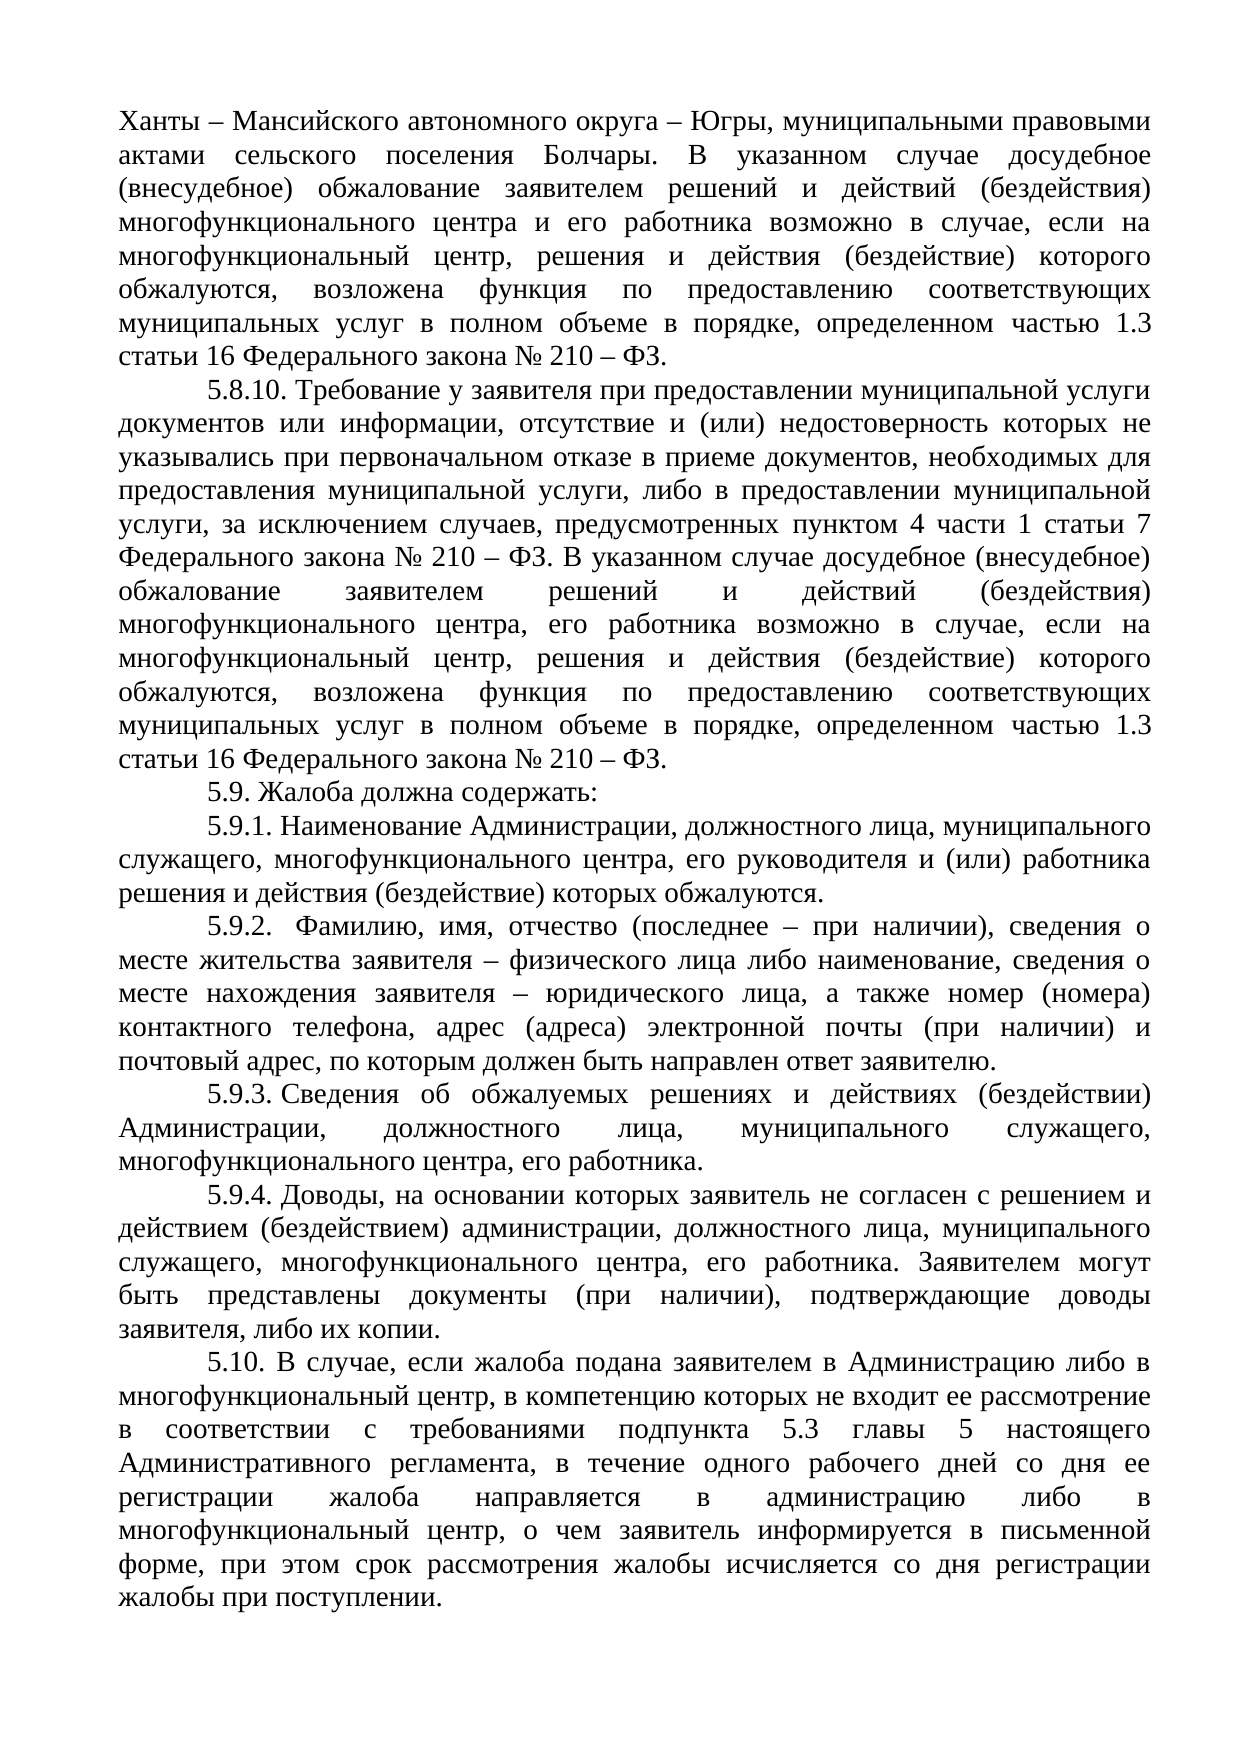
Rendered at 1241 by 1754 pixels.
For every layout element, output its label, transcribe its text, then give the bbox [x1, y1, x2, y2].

text 5.9.4. Доводы, на основании которых заявитель не согласен с решением и действием (бездействием) администрации, должностного лица, муниципального служащего, многофункционального центра, его работника. Заявителем могут быть представлены документы (при наличии), подтверждающие доводы заявителя, либо их копии. [118, 1177, 1152, 1344]
text 5.8.10. Требование у заявителя при предоставлении муниципальной услуги документов или информации, отсутствие и (или) недостоверность которых не указывались при первоначальном отказе в приеме документов, необходимых для предоставления муниципальной услуги, либо в предоставлении муниципальной услуги, за исключением случаев, предусмотренных пунктом 4 части 1 статьи 7 Федерального закона № 210 – ФЗ. В указанном случае досудебное (внесудебное) обжалование заявителем решений и действий (бездействия) многофункционального центра, его работника возможно в случае, если на многофункциональный центр, решения и действия (бездействие) которого обжалуются, возложена функция по предоставлению соответствующих муниципальных услуг в полном объеме в порядке, определенном частью 1.3 статьи 16 Федерального закона № 210 – ФЗ. [118, 372, 1152, 774]
text 5.9.3. Сведения об обжалуемых решениях и действиях (бездействии) Администрации, должностного лица, муниципального служащего, многофункционального центра, его работника. [118, 1076, 1152, 1177]
text 5.9. Жалоба должна содержать: [118, 774, 1152, 808]
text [118, 103, 1152, 372]
text 5.9.2. Фамилию, имя, отчество (последнее – при наличии), сведения о месте жительства заявителя – физического лица либо наименование, сведения о месте нахождения заявителя – юридического лица, а также номер (номера) контактного телефона, адрес (адреса) электронной почты (при наличии) и почтовый адрес, по которым должен быть направлен ответ заявителю. [118, 908, 1152, 1076]
text 5.10. В случае, если жалоба подана заявителем в Администрацию либо в многофункциональный центр, в компетенцию которых не входит ее рассмотрение в соответствии с требованиями подпункта 5.3 главы 5 настоящего Административного регламента, в течение одного рабочего дней со дня ее регистрации жалоба направляется в администрацию либо в многофункциональный центр, о чем заявитель информируется в письменной форме, при этом срок рассмотрения жалобы исчисляется со дня регистрации жалобы при поступлении. [118, 1344, 1152, 1613]
text 5.9.1. Наименование Администрации, должностного лица, муниципального служащего, многофункционального центра, его руководителя и (или) работника решения и действия (бездействие) которых обжалуются. [118, 808, 1152, 908]
